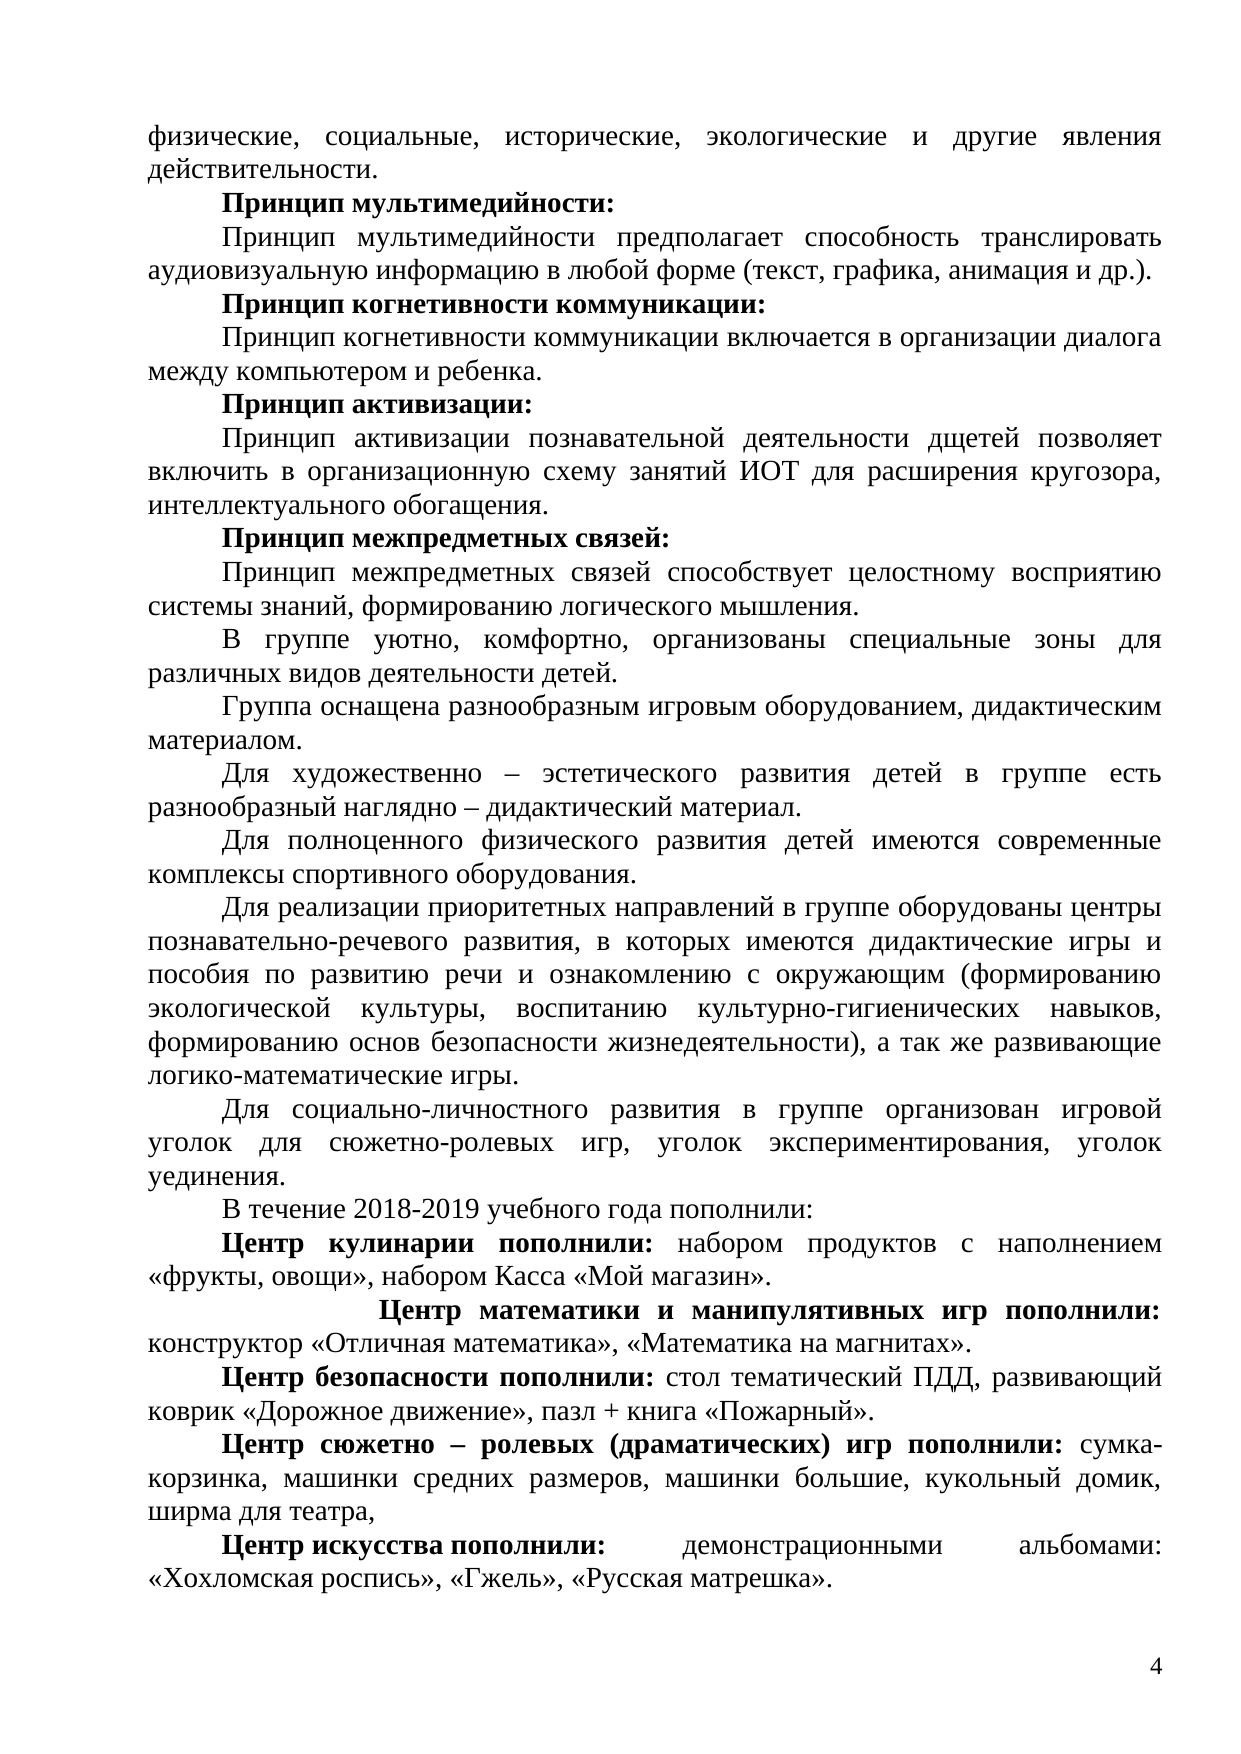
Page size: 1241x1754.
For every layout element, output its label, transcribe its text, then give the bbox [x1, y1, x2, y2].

list Группа оснащена разнообразным игровым оборудованием, дидактическим материалом. [148, 688, 1162, 755]
text Принцип активизации: [148, 386, 1162, 420]
list Для социально-личностного развития в группе организован игровой уголок для сюжетно-ролевых игр, уголок экспериментирования, уголок уединения. [148, 1091, 1162, 1191]
list Для художественно – эстетического развития детей в группе есть разнообразный наглядно – дидактический материал. [148, 755, 1162, 822]
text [148, 118, 1162, 185]
text Центр безопасности пополнили: стол тематический ПДД, развивающий коврик «Дорожное движение», пазл + книга «Пожарный». [148, 1359, 1162, 1426]
text Центр искусства пополнили: демонстрационными альбомами: «Хохломская роспись», «Гжель», «Русская матрешка». [148, 1527, 1162, 1594]
text Центр математики и манипулятивных игр пополнили: конструктор «Отличная математика», «Математика на магнитах». [148, 1292, 1162, 1359]
text Принцип межпредметных связей: [148, 521, 1162, 554]
list Для полноценного физического развития детей имеются современные комплексы спортивного оборудования. [148, 822, 1162, 889]
list В течение 2018-2019 учебного года пополнили: [148, 1191, 1162, 1225]
text Принцип мультимедийности предполагает способность транслировать аудиовизуальную информацию в любой форме (текст, графика, анимация и др.). [148, 219, 1162, 286]
list Для реализации приоритетных направлений в группе оборудованы центры познавательно-речевого развития, в которых имеются дидактические игры и пособия по развитию речи и ознакомлению с окружающим (формированию экологической культуры, воспитанию культурно-гигиенических навыков, формированию основ безопасности жизнедеятельности), а так же развивающие логико-математические игры. [148, 889, 1162, 1091]
text Центр кулинарии пополнили: набором продуктов с наполнением «фрукты, овощи», набором Касса «Мой магазин». [148, 1225, 1162, 1292]
text Центр сюжетно – ролевых (драматических) игр пополнили: сумка-корзинка, машинки средних размеров, машинки большие, кукольный домик, ширма для театра, [148, 1426, 1162, 1527]
list В группе уютно, комфортно, организованы специальные зоны для различных видов деятельности детей. [148, 621, 1162, 688]
text Принцип мультимедийности: [148, 185, 1162, 219]
text Принцип межпредметных связей способствует целостному восприятию системы знаний, формированию логического мышления. [148, 554, 1162, 621]
text Принцип когнетивности коммуникации: [148, 286, 1162, 319]
text Принцип когнетивности коммуникации включается в организации диалога между компьютером и ребенка. [148, 319, 1162, 386]
text Принцип активизации познавательной деятельности дщетей позволяет включить в организационную схему занятий ИОТ для расширения кругозора, интеллектуального обогащения. [148, 420, 1162, 521]
